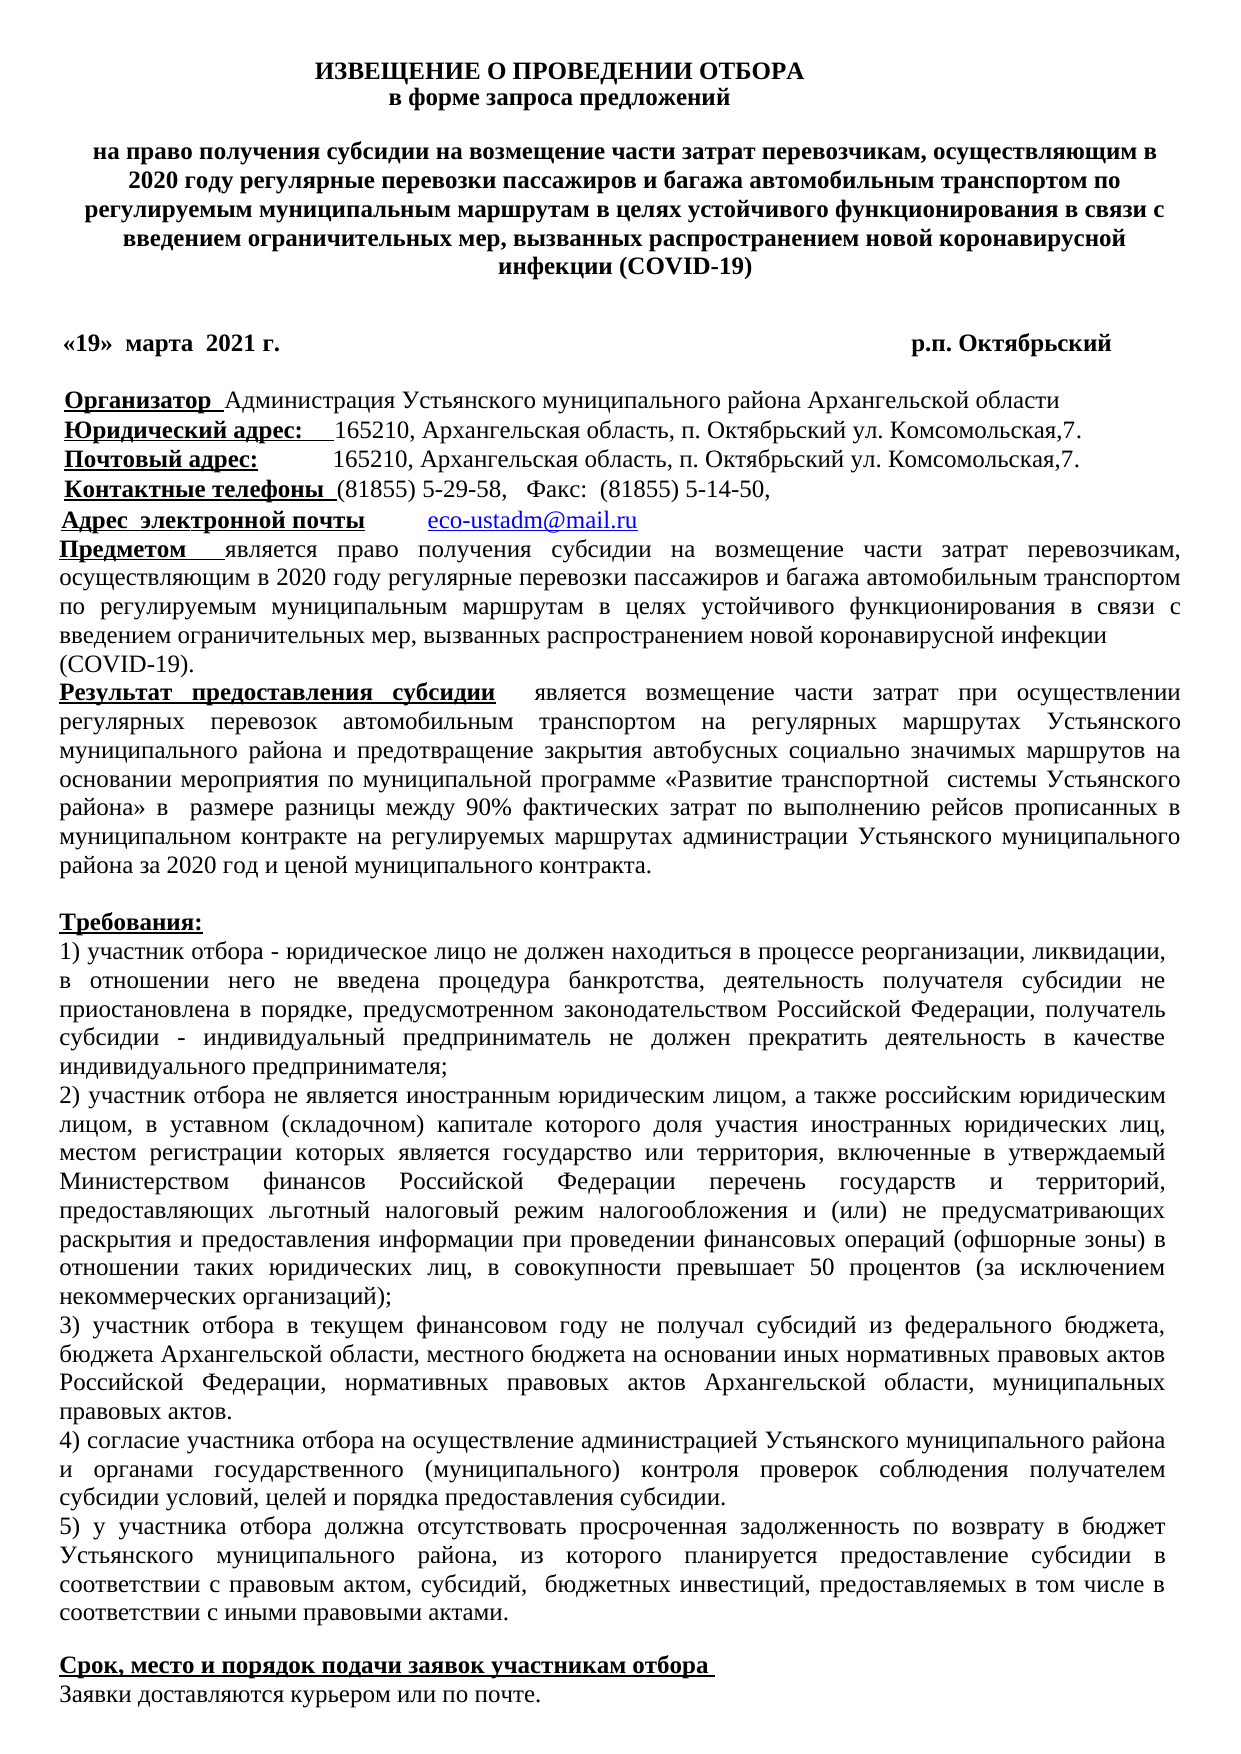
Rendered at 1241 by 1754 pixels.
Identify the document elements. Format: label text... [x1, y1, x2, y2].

text 1) участник отбора - юридическое лицо не должен находиться в процессе реорганизации, ликвидации, в отношении него не введена процедура банкротства, деятельность получателя субсидии не приостановлена в порядке, предусмотренном законодательством Российской Федерации, получатель субсидии - индивидуальный предприниматель не должен прекратить деятельность в качестве индивидуального предпринимателя; [59, 936, 1167, 1080]
text 3) участник отбора в текущем финансовом году не получал субсидий из федерального бюджета, бюджета Архангельской области, местного бюджета на основании иных нормативных правовых актов Российской Федерации, нормативных правовых актов Архангельской области, муниципальных правовых актов. [59, 1310, 1167, 1425]
text «19» марта 2021 г. р.п. Октябрьский [63, 328, 1169, 357]
text Требования: [59, 907, 1167, 936]
text Адрес электронной почты eco-ustadm@mail.ru [61, 505, 1169, 534]
text Контактные телефоны (81855) 5-29-58, Факс: (81855) 5-14-50, [63, 474, 1167, 503]
text 2) участник отбора не является иностранным юридическим лицом, а также российским юридическим лицом, в уставном (складочном) капитале которого доля участия иностранных юридических лиц, местом регистрации которых является государство или территория, включенные в утверждаемый Министерством финансов Российской Федерации перечень государств и территорий, предоставляющих льготный налоговый режим налогообложения и (или) не предусматривающих раскрытия и предоставления информации при проведении финансовых операций (офшорные зоны) в отношении таких юридических лиц, в совокупности превышает 50 процентов (за исключением некоммерческих организаций); [59, 1080, 1167, 1310]
text (COVID-19). [59, 649, 1181, 677]
text Юридический адрес: 165210, Архангельская область, п. Октябрьский ул. Комсомольская,7. [63, 415, 1167, 444]
text Почтовый адрес: 165210, Архангельская область, п. Октябрьский ул. Комсомольская,7. [63, 444, 1167, 473]
text Предметом является право получения субсидии на возмещение части затрат перевозчикам, осуществляющим в 2020 году регулярные перевозки пассажиров и багажа автомобильным транспортом по регулируемым муниципальным маршрутам в целях устойчивого функционирования в связи с введением ограничительных мер, вызванных распространением новой коронавирусной инфекции [59, 534, 1181, 649]
text 5) у участника отбора должна отсутствовать просроченная задолженность по возврату в бюджет Устьянского муниципального района, из которого планируется предоставление субсидии в соответствии с правовым актом, субсидий, бюджетных инвестиций, предоставляемых в том числе в соответствии с иными правовыми актами. [59, 1511, 1167, 1626]
text Результат предоставления субсидии является возмещение части затрат при осуществлении регулярных перевозок автомобильным транспортом на регулярных маршрутах Устьянского муниципального района и предотвращение закрытия автобусных социально значимых маршрутов на основании мероприятия по муниципальной программе «Развитие транспортной системы Устьянского района» в размере разницы между 90% фактических затрат по выполнению рейсов прописанных в муниципальном контракте на регулируемых маршрутах администрации Устьянского муниципального района за 2020 год и ценой муниципального контракта. [59, 677, 1181, 879]
text в форме запроса предложений [116, 84, 1003, 110]
text Срок, место и порядок подачи заявок участникам отбора [59, 1650, 1167, 1679]
text Организатор Администрация Устьянского муниципального района Архангельской области [63, 385, 1167, 414]
text инфекции (COVID-19) [68, 251, 1181, 280]
text 4) согласие участника отбора на осуществление администрацией Устьянского муниципального района и органами государственного (муниципального) контроля проверок соблюдения получателем субсидии условий, целей и порядка предоставления субсидии. [59, 1425, 1167, 1511]
text Заявки доставляются курьером или по почте. [59, 1679, 1167, 1708]
text на право получения субсидии на возмещение части затрат перевозчикам, осуществляющим в 2020 году регулярные перевозки пассажиров и багажа автомобильным транспортом по регулируемым муниципальным маршрутам в целях устойчивого функционирования в связи с введением ограничительных мер, вызванных распространением новой коронавирусной [68, 136, 1181, 251]
text ИЗВЕЩЕНИЕ О ПРОВЕДЕНИИ ОТБОРА [116, 59, 1003, 84]
